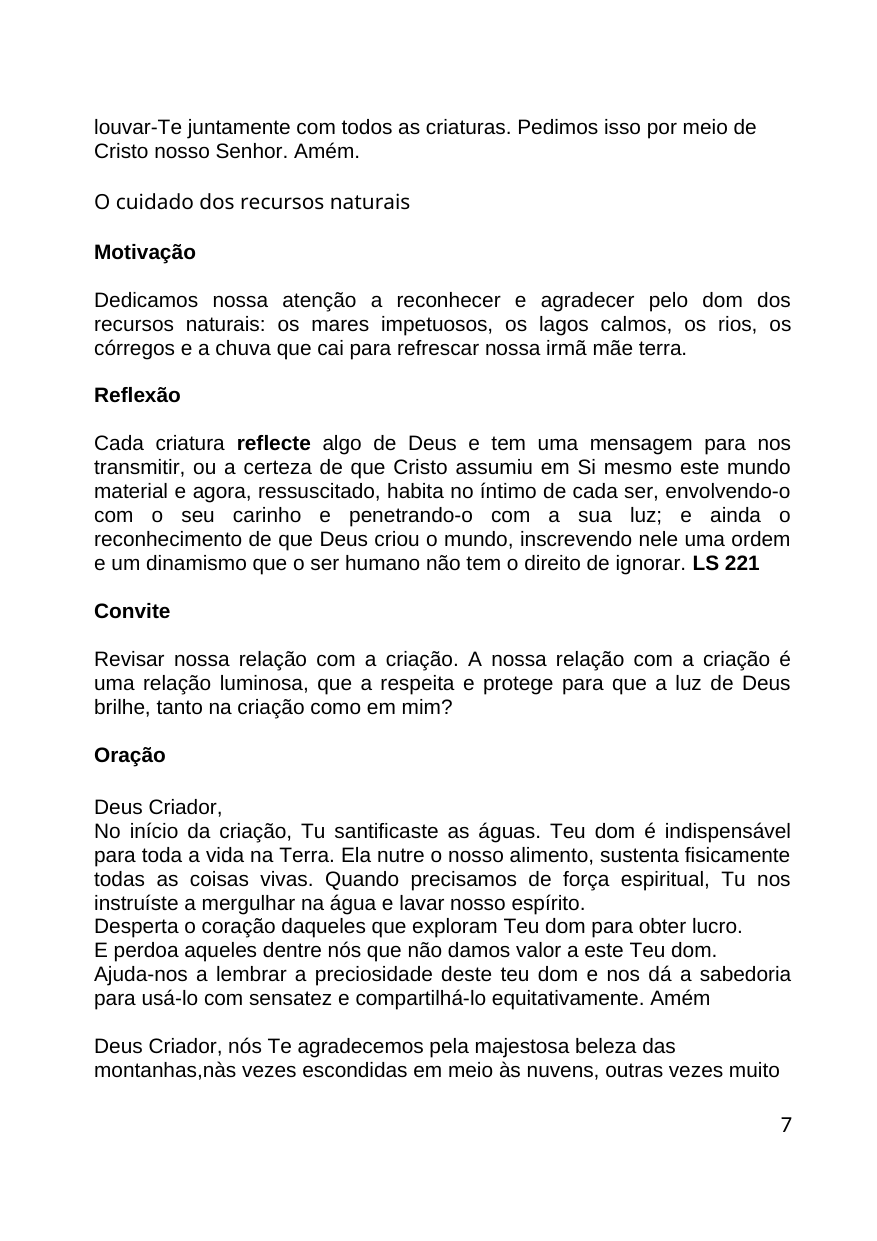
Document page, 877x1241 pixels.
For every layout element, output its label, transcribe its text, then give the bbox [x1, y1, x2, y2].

text Deus Criador, [94, 794, 792, 818]
text No início da criação, Tu santificaste as águas. Teu dom é indispensável para toda a vida na Terra. Ela nutre o nosso alimento, sustenta fisicamente todas as coisas vivas. Quando precisamos de força espiritual, Tu nos instruíste a mergulhar na água e lavar nosso espírito. [94, 818, 792, 914]
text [94, 115, 792, 163]
text Dedicamos nossa atenção a reconhecer e agradecer pelo dom dos recursos naturais: os mares impetuosos, os lagos calmos, os rios, os córregos e a chuva que cai para refrescar nossa irmã mãe terra. [94, 287, 792, 359]
text Ajuda-nos a lembrar a preciosidade deste teu dom e nos dá a sabedoria para usá-lo com sensatez e compartilhá-lo equitativamente. Amém [94, 962, 792, 1010]
text Revisar nossa relação com a criação. A nossa relação com a criação é uma relação luminosa, que a respeita e protege para que a luz de Deus brilhe, tanto na criação como em mim? [94, 647, 792, 719]
text Convite [94, 599, 792, 623]
text Cada criatura reflecte algo de Deus e tem uma mensagem para nos transmitir, ou a certeza de que Cristo assumiu em Si mesmo este mundo material e agora, ressuscitado, habita no íntimo de cada ser, envolvendo-o com o seu carinho e penetrando-o com a sua luz; e ainda o reconhecimento de que Deus criou o mundo, inscrevendo nele uma ordem e um dinamismo que o ser humano não tem o direito de ignorar. LS 221 [94, 431, 792, 575]
text Oração [94, 743, 792, 767]
text Deus Criador, nós Te agradecemos pela majestosa beleza das [94, 1034, 792, 1058]
text Reflexão [94, 383, 792, 407]
text montanhas,nàs vezes escondidas em meio às nuvens, outras vezes muito [94, 1058, 792, 1082]
text O cuidado dos recursos naturais [94, 187, 792, 216]
text Motivação [94, 239, 792, 263]
text E perdoa aqueles dentre nós que não damos valor a este Teu dom. [94, 938, 792, 962]
text Desperta o coração daqueles que exploram Teu dom para obter lucro. [94, 914, 792, 938]
